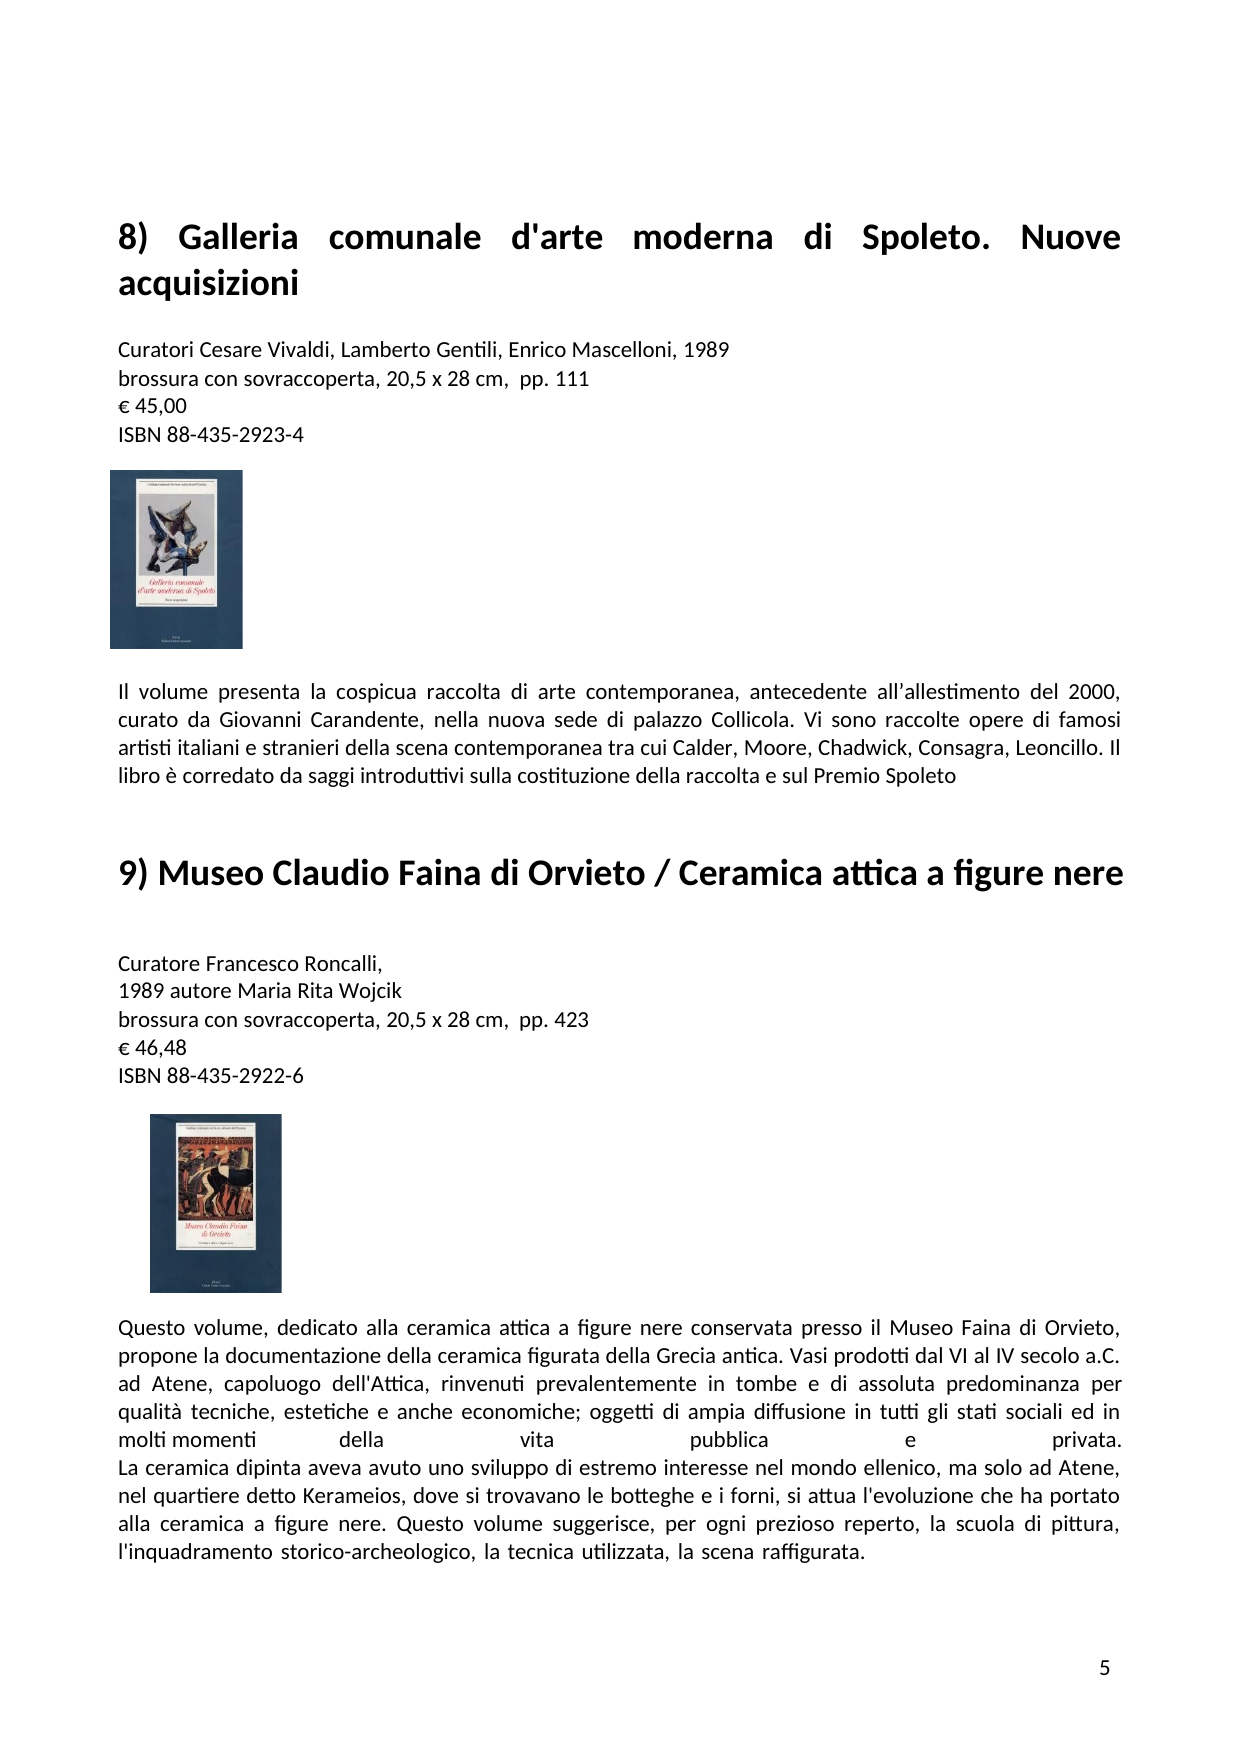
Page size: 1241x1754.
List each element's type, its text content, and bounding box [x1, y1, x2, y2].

text ISBN 88-435-2922-6 [118, 1061, 1134, 1089]
text brossura con sovraccoperta, 20,5 x 28 cm, pp. 423 [118, 1005, 1134, 1033]
text Curatore Francesco Roncalli, 1989 autore Maria Rita Wojcik [118, 949, 433, 1005]
picture [150, 1114, 282, 1293]
text € 45,00 [118, 392, 1134, 420]
text ISBN 88-435-2923-4 [118, 420, 1134, 448]
subtitle Museo Claudio Faina di Orvieto / Ceramica attica a figure nere [118, 848, 1134, 894]
text Curatori Cesare Vivaldi, Lamberto Gentili, Enrico Mascelloni, 1989 brossura con sovraccoperta, 20,5 x 28 cm, pp. 111 [118, 336, 748, 392]
text Questo volume, dedicato alla ceramica attica a figure nere conservata presso il Museo Faina di Orvieto, propone la documentazione della ceramica figurata della Grecia antica. Vasi prodotti dal VI al IV secolo a.C. ad Atene, capoluogo dell'Attica, rinvenuti prevalentemente in tombe e di assoluta predominanza per qualità tecniche, estetiche e anche economiche; oggetti di ampia diffusione in tutti gli stati sociali ed in molti momenti della vita pubblica e privata. La ceramica dipinta aveva avuto uno sviluppo di estremo interesse nel mondo ellenico, ma solo ad Atene, nel quartiere detto Kerameios, dove si trovavano le botteghe e i forni, si attua l'evoluzione che ha portato alla ceramica a figure nere. Questo volume suggerisce, per ogni prezioso reperto, la scuola di pittura, l'inquadramento storico-archeologico, la tecnica utilizzata, la scena raffigurata. [118, 1131, 1122, 1565]
subtitle Galleria comunale d'arte moderna di Spoleto. Nuove acquisizioni [118, 213, 1121, 305]
text € 46,48 [118, 1033, 1134, 1061]
text Il volume presenta la cospicua raccolta di arte contemporanea, antecedente all’allestimento del 2000, curato da Giovanni Carandente, nella nuova sede di palazzo Collicola. Vi sono raccolte opere di famosi artisti italiani e stranieri della scena contemporanea tra cui Calder, Moore, Chadwick, Consagra, Leoncillo. Il libro è corredato da saggi introduttivi sulla costituzione della raccolta e sul Premio Spoleto [118, 677, 1122, 789]
picture [110, 470, 243, 649]
